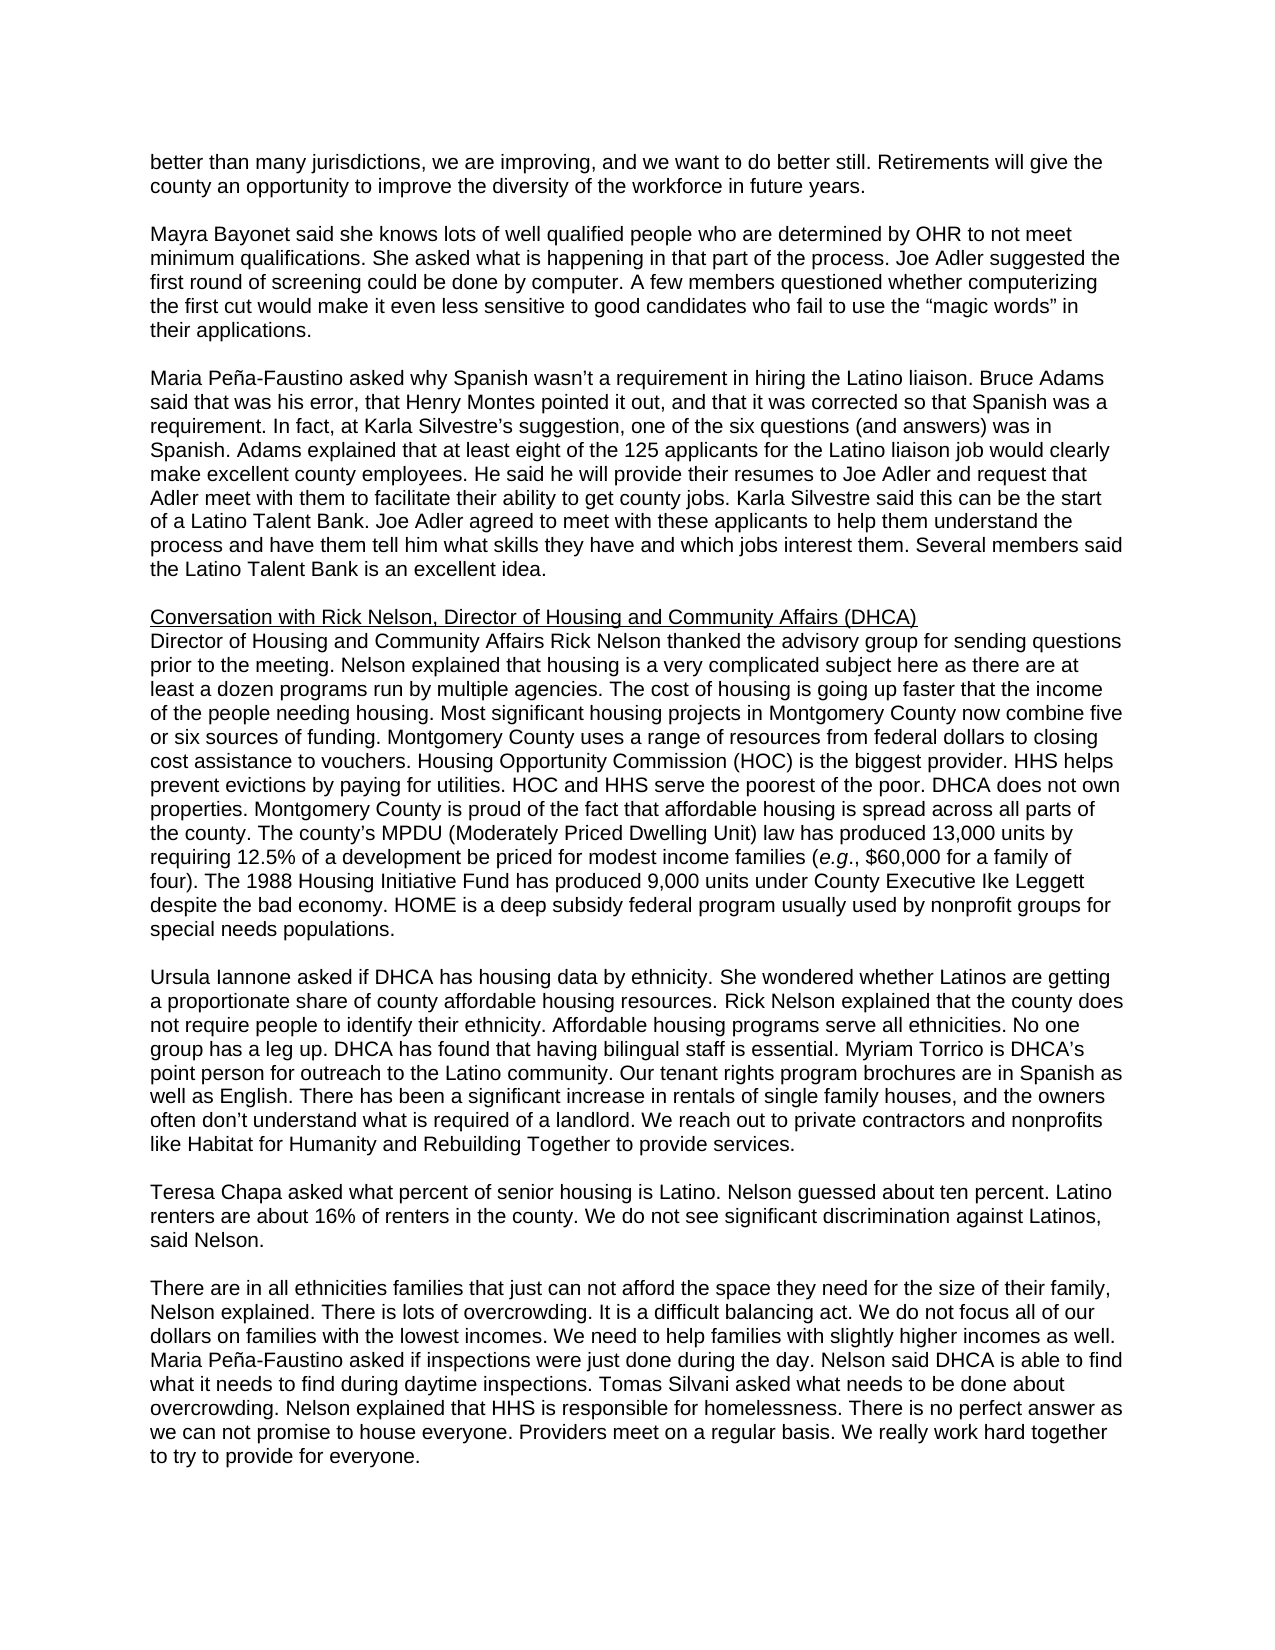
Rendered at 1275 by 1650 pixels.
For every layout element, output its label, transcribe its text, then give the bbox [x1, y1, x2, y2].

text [150, 150, 1125, 198]
text Ursula Iannone asked if DHCA has housing data by ethnicity. She wondered whether Latinos are getting a proportionate share of county affordable housing resources. Rick Nelson explained that the county does not require people to identify their ethnicity. Affordable housing programs serve all ethnicities. No one group has a leg up. DHCA has found that having bilingual staff is essential. Myriam Torrico is DHCA’s point person for outreach to the Latino community. Our tenant rights program brochures are in Spanish as well as English. There has been a significant increase in rentals of single family houses, and the owners often don’t understand what is required of a landlord. We reach out to private contractors and nonprofits like Habitat for Humanity and Rebuilding Together to provide services. [150, 964, 1125, 1156]
text Teresa Chapa asked what percent of senior housing is Latino. Nelson guessed about ten percent. Latino renters are about 16% of renters in the county. We do not see significant discrimination against Latinos, said Nelson. [150, 1180, 1125, 1252]
text Mayra Bayonet said she knows lots of well qualified people who are determined by OHR to not meet minimum qualifications. She asked what is happening in that part of the process. Joe Adler suggested the first round of screening could be done by computer. A few members questioned whether computerizing the first cut would make it even less sensitive to good candidates who fail to use the “magic words” in their applications. [150, 222, 1125, 342]
text Director of Housing and Community Affairs Rick Nelson thanked the advisory group for sending questions prior to the meeting. Nelson explained that housing is a very complicated subject here as there are at least a dozen programs run by multiple agencies. The cost of housing is going up faster that the income of the people needing housing. Most significant housing projects in Montgomery County now combine five or six sources of funding. Montgomery County uses a range of resources from federal dollars to closing cost assistance to vouchers. Housing Opportunity Commission (HOC) is the biggest provider. HHS helps prevent evictions by paying for utilities. HOC and HHS serve the poorest of the poor. DHCA does not own properties. Montgomery County is proud of the fact that affordable housing is spread across all parts of the county. The county’s MPDU (Moderately Priced Dwelling Unit) law has produced 13,000 units by requiring 12.5% of a development be priced for modest income families (e.g., $60,000 for a family of four). The 1988 Housing Initiative Fund has produced 9,000 units under County Executive Ike Leggett despite the bad economy. HOME is a deep subsidy federal program usually used by nonprofit groups for special needs populations. [150, 629, 1125, 941]
text There are in all ethnicities families that just can not afford the space they need for the size of their family, Nelson explained. There is lots of overcrowding. It is a difficult balancing act. We do not focus all of our dollars on families with the lowest incomes. We need to help families with slightly higher incomes as well. Maria Peña-Faustino asked if inspections were just done during the day. Nelson said DHCA is able to find what it needs to find during daytime inspections. Tomas Silvani asked what needs to be done about overcrowding. Nelson explained that HHS is responsible for homelessness. There is no perfect answer as we can not promise to house everyone. Providers meet on a regular basis. We really work hard together to try to provide for everyone. [150, 1276, 1125, 1468]
text Maria Peña-Faustino asked why Spanish wasn’t a requirement in hiring the Latino liaison. Bruce Adams said that was his error, that Henry Montes pointed it out, and that it was corrected so that Spanish was a requirement. In fact, at Karla Silvestre’s suggestion, one of the six questions (and answers) was in Spanish. Adams explained that at least eight of the 125 applicants for the Latino liaison job would clearly make excellent county employees. He said he will provide their resumes to Joe Adler and request that Adler meet with them to facilitate their ability to get county jobs. Karla Silvestre said this can be the start of a Latino Talent Bank. Joe Adler agreed to meet with these applicants to help them understand the process and have them tell him what skills they have and which jobs interest them. Several members said the Latino Talent Bank is an excellent idea. [150, 366, 1125, 581]
text Conversation with Rick Nelson, Director of Housing and Community Affairs (DHCA) [150, 605, 1125, 629]
